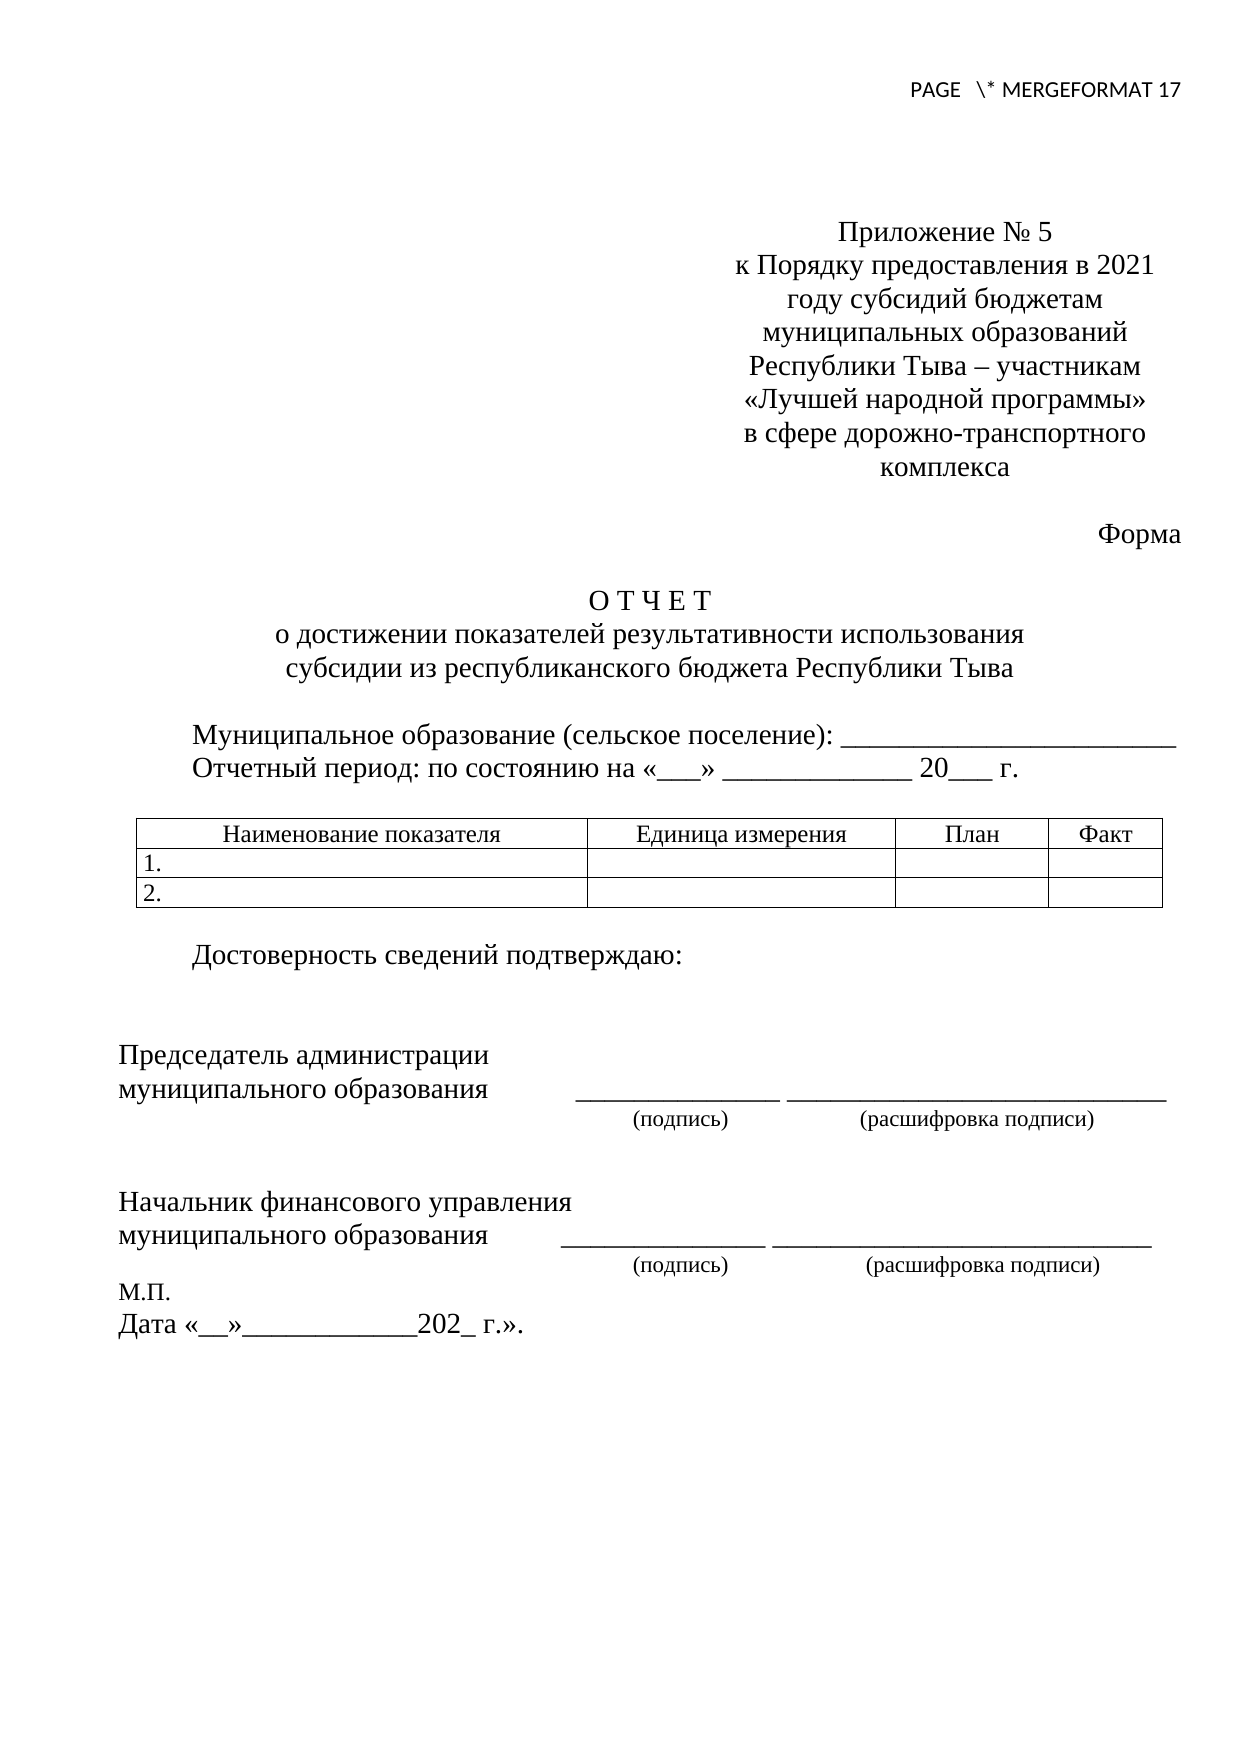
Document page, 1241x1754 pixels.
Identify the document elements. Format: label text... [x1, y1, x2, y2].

text Начальник финансового управления [118, 1184, 1181, 1217]
text муниципального образования ______________ __________________________ [118, 1217, 1181, 1251]
text Председатель администрации [118, 1037, 1181, 1071]
table_cell [1049, 878, 1162, 907]
table_cell [588, 849, 895, 877]
text (подпись) (расшифровка подписи) [118, 1104, 1181, 1131]
text к Порядку предоставления в 2021 [709, 247, 1181, 281]
table_cell [588, 878, 895, 907]
text о достижении показателей результативности использования [118, 616, 1181, 650]
table_cell [896, 878, 1048, 907]
text Приложение № 5 [709, 214, 1181, 247]
text субсидии из республиканского бюджета Республики Тыва [118, 650, 1181, 683]
text О Т Ч Е Т [118, 583, 1181, 616]
text Отчетный период: по состоянию на «___» _____________ 20___ г. [118, 751, 1181, 784]
table_header Наименование показателя [137, 819, 587, 847]
table_cell [1049, 849, 1162, 877]
text муниципальных образований [709, 314, 1181, 348]
table_header Единица измерения [588, 819, 895, 847]
text (подпись) (расшифровка подписи) [118, 1251, 1181, 1277]
text Дата «__»____________202_ г.». [118, 1306, 1181, 1339]
table_cell [896, 849, 1048, 877]
table_header План [896, 819, 1048, 847]
text Муниципальное образование (сельское поселение): _______________________ [118, 717, 1181, 751]
text Форма [118, 516, 1181, 549]
table_cell 1. [137, 849, 587, 877]
text муниципального образования ______________ __________________________ [118, 1071, 1181, 1104]
text в сфере дорожно-транспортного комплекса [709, 415, 1181, 482]
table_header Факт [1049, 819, 1162, 847]
text году субсидий бюджетам [709, 281, 1181, 314]
text Республики Тыва – участникам «Лучшей народной программы» [709, 348, 1181, 415]
text М.П. [118, 1277, 1181, 1306]
text Достоверность сведений подтверждаю: [118, 937, 1181, 970]
table_cell 2. [137, 878, 587, 907]
